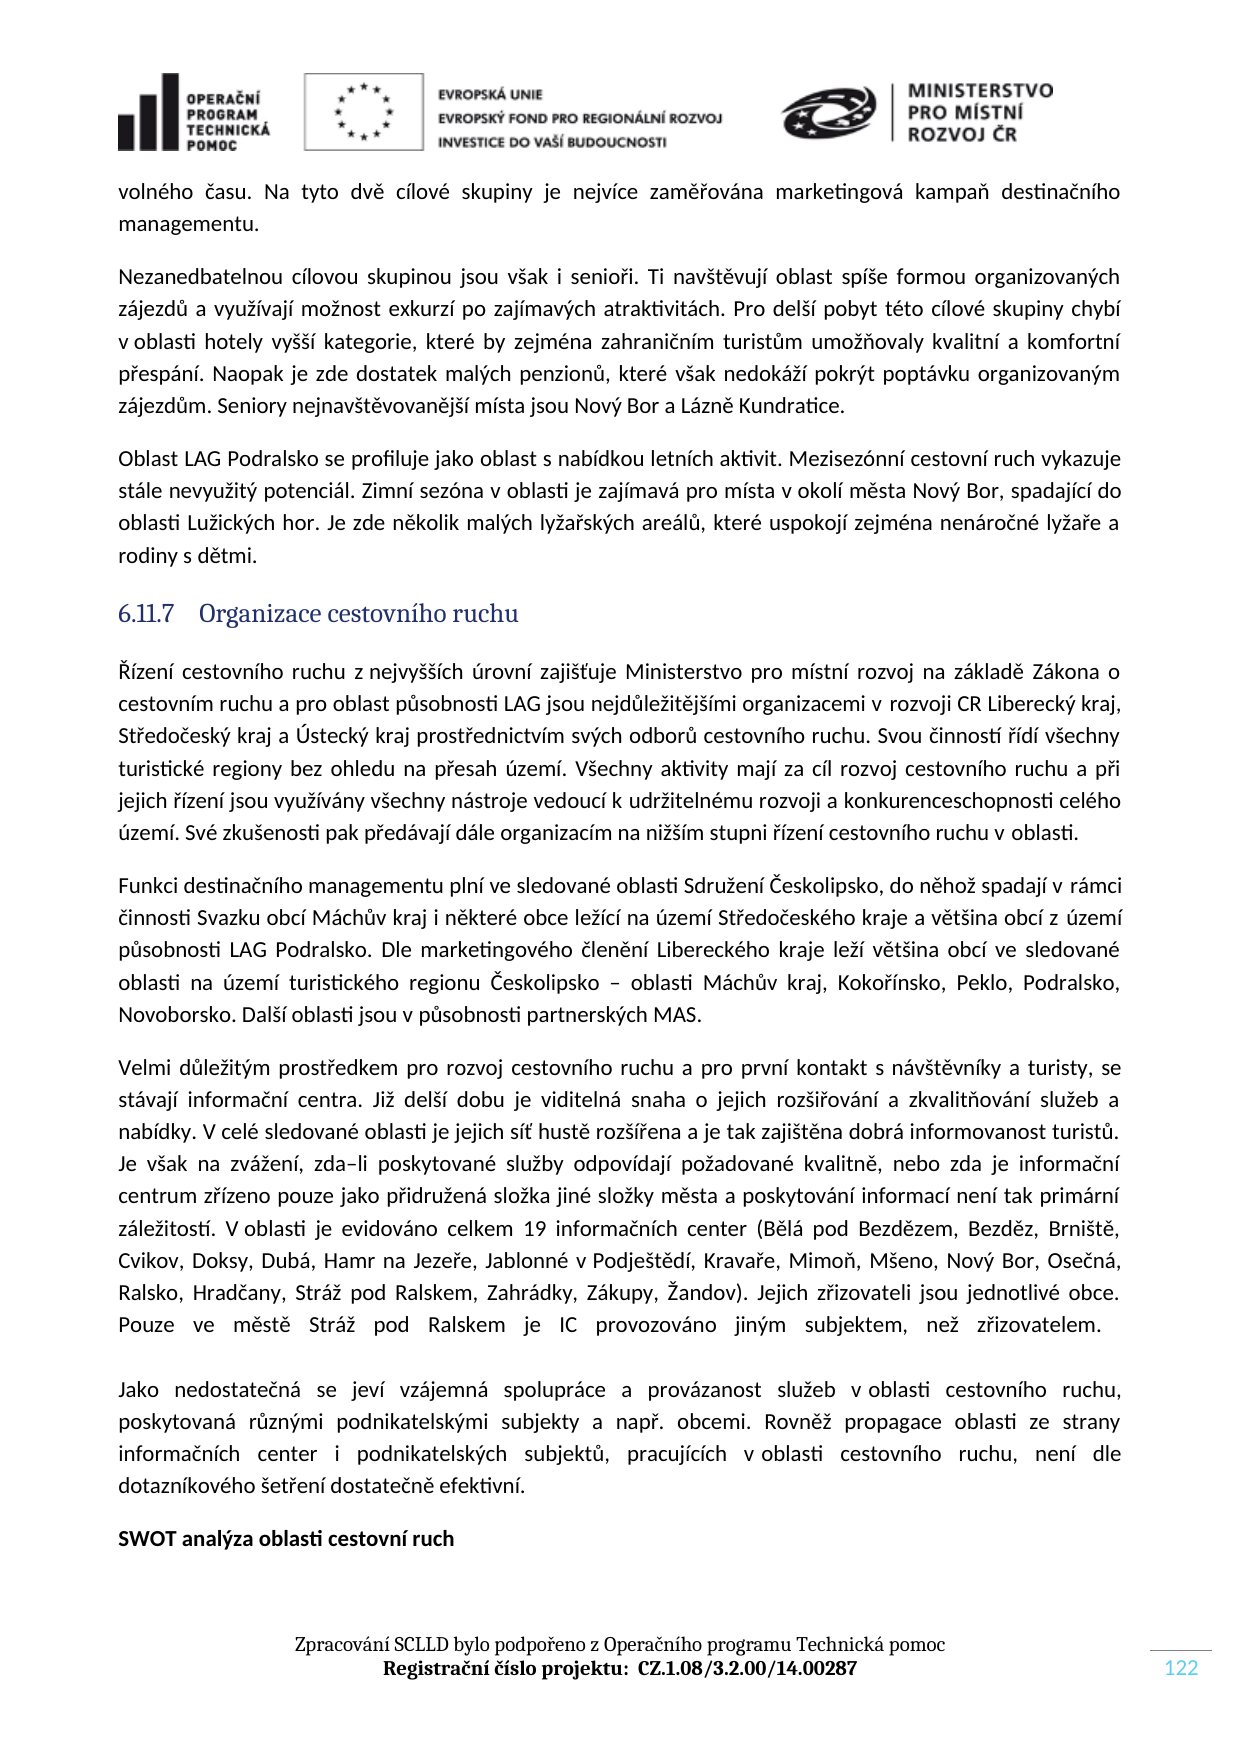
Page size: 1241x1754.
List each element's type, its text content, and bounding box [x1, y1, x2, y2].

text Funkci destinačního managementu plní ve sledované oblasti Sdružení Českolipsko, do něhož spadají v rámci činnosti Svazku obcí Máchův kraj i některé obce ležící na území Středočeského kraje a většina obcí z území působnosti LAG Podralsko. Dle marketingového členění Libereckého kraje leží většina obcí ve sledované oblasti na území turistického regionu Českolipsko – oblasti Máchův kraj, Kokořínsko, Peklo, Podralsko, Novoborsko. Další oblasti jsou v působnosti partnerských MAS. [118, 871, 1122, 1028]
subtitle Organizace cestovního ruchu [118, 598, 1122, 629]
text Řízení cestovního ruchu z nejvyšších úrovní zajišťuje Ministerstvo pro místní rozvoj na základě Zákona o cestovním ruchu a pro oblast působnosti LAG jsou nejdůležitějšími organizacemi v rozvoji CR Liberecký kraj, Středočeský kraj a Ústecký kraj prostřednictvím svých odborů cestovního ruchu. Svou činností řídí všechny turistické regiony bez ohledu na přesah území. Všechny aktivity mají za cíl rozvoj cestovního ruchu a při jejich řízení jsou využívány všechny nástroje vedoucí k udržitelnému rozvoji a konkurenceschopnosti celého území. Své zkušenosti pak předávají dále organizacím na nižším stupni řízení cestovního ruchu v oblasti. [118, 657, 1122, 846]
text Velmi důležitým prostředkem pro rozvoj cestovního ruchu a pro první kontakt s návštěvníky a turisty, se stávají informační centra. Již delší dobu je viditelná snaha o jejich rozšiřování a zkvalitňování služeb a nabídky. V celé sledované oblasti je jejich síť hustě rozšířena a je tak zajištěna dobrá informovanost turistů. Je však na zvážení, zda–li poskytované služby odpovídají požadované kvalitně, nebo zda je informační centrum zřízeno pouze jako přidružená složka jiné složky města a poskytování informací není tak primární záležitostí. V oblasti je evidováno celkem 19 informačních center (Bělá pod Bezdězem, Bezděz, Brniště, Cvikov, Doksy, Dubá, Hamr na Jezeře, Jablonné v Podještědí, Kravaře, Mimoň, Mšeno, Nový Bor, Osečná, Ralsko, Hradčany, Stráž pod Ralskem, Zahrádky, Zákupy, Žandov). Jejich zřizovateli jsou jednotlivé obce. Pouze ve městě Stráž pod Ralskem je IC provozováno jiným subjektem, než zřizovatelem. Jako nedostatečná se jeví vzájemná spolupráce a provázanost služeb v oblasti cestovního ruchu, poskytovaná různými podnikatelskými subjekty a např. obcemi. Rovněž propagace oblasti ze strany informačních center i podnikatelských subjektů, pracujících v oblasti cestovního ruchu, není dle dotazníkového šetření dostatečně efektivní. [0, 1053, 1122, 1499]
text Nezanedbatelnou cílovou skupinou jsou však i senioři. Ti navštěvují oblast spíše formou organizovaných zájezdů a využívají možnost exkurzí po zajímavých atraktivitách. Pro delší pobyt této cílové skupiny chybí v oblasti hotely vyšší kategorie, které by zejména zahraničním turistům umožňovaly kvalitní a komfortní přespání. Naopak je zde dostatek malých penzionů, které však nedokáží pokrýt poptávku organizovaným zájezdům. Seniory nejnavštěvovanější místa jsou Nový Bor a Lázně Kundratice. [118, 262, 1122, 419]
picture [118, 73, 1053, 151]
text SWOT analýza oblasti cestovní ruch [118, 1524, 1122, 1552]
text Oblast LAG Podralsko se profiluje jako oblast s nabídkou letních aktivit. Mezisezónní cestovní ruch vykazuje stále nevyužitý potenciál. Zimní sezóna v oblasti je zajímavá pro místa v okolí města Nový Bor, spadající do oblasti Lužických hor. Je zde několik malých lyžařských areálů, které uspokojí zejména nenáročné lyžaře a rodiny s dětmi. [118, 444, 1122, 569]
